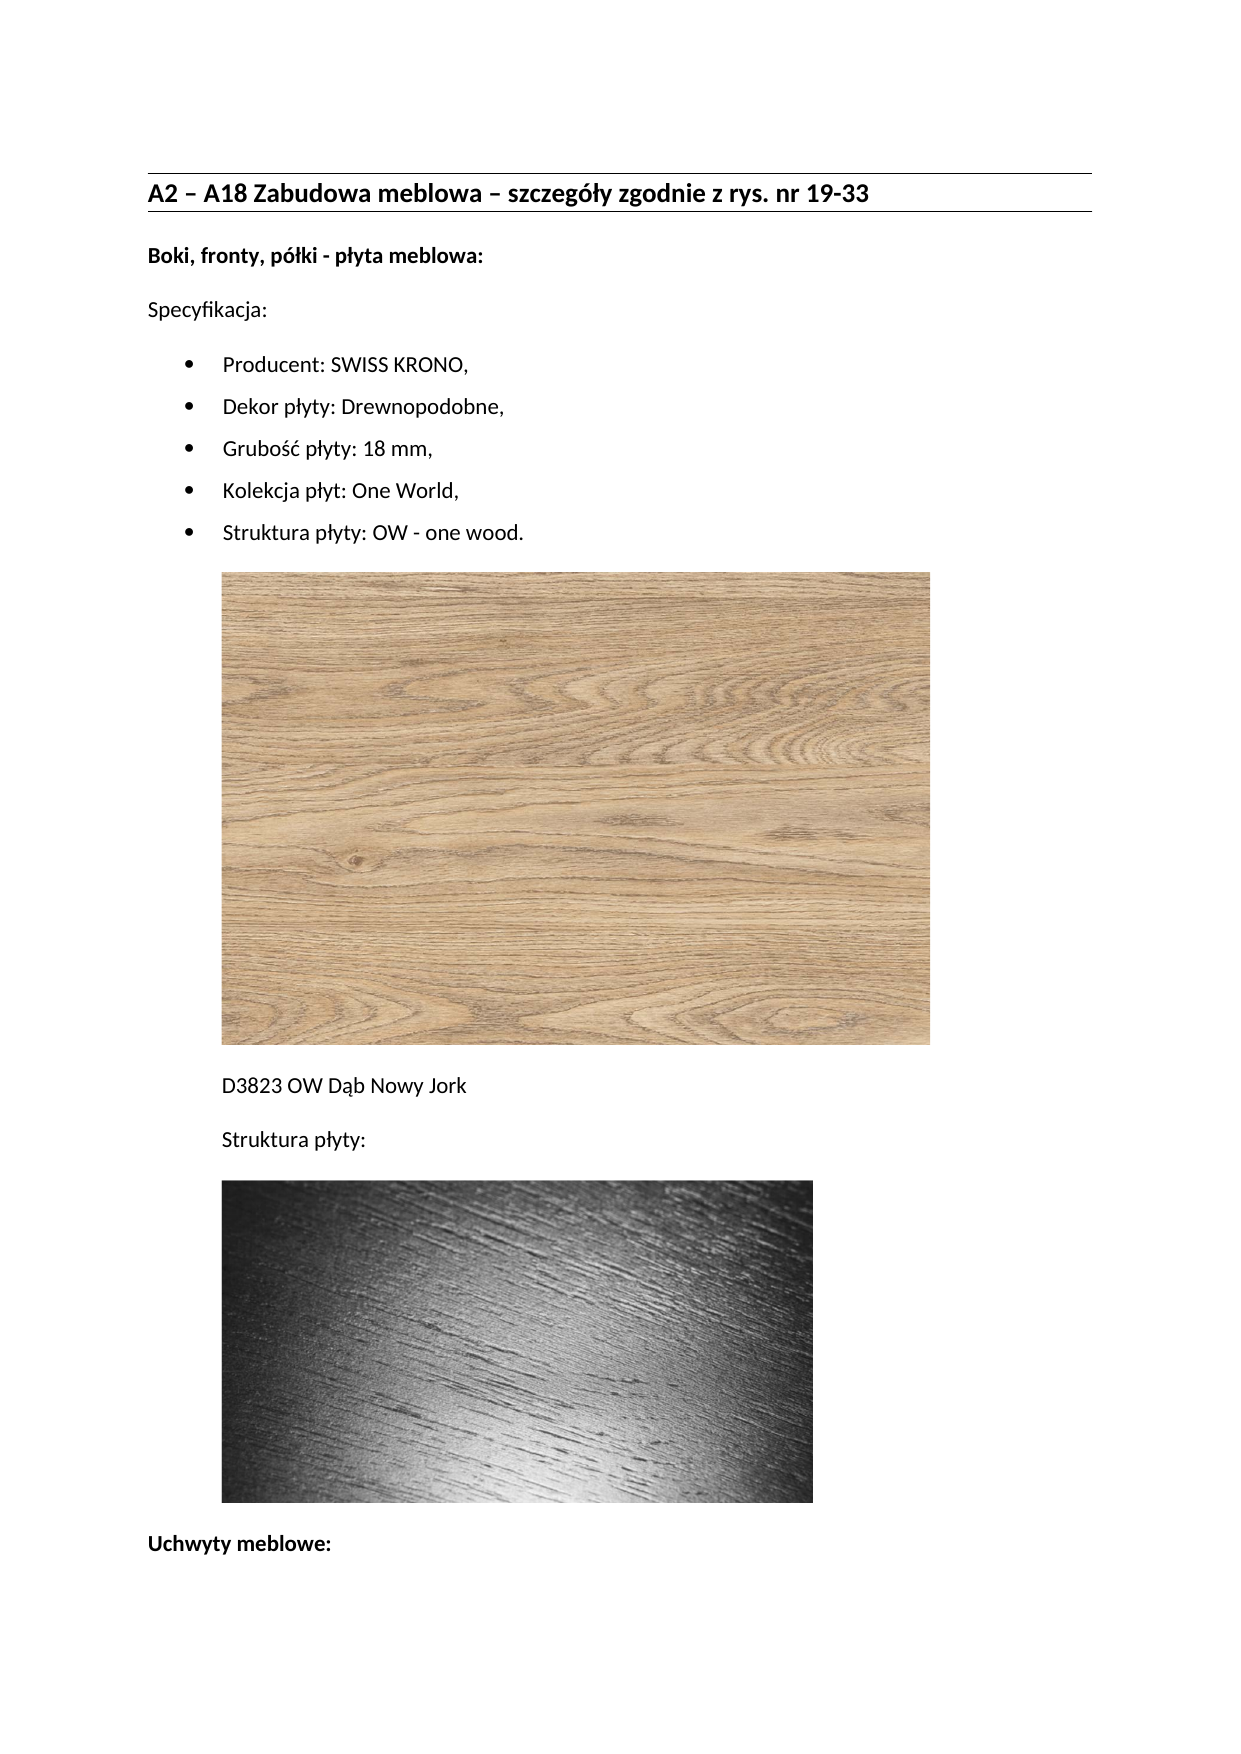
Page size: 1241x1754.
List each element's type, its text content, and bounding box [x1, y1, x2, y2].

subtitle A2 – A18 Zabudowa meblowa – szczegóły zgodnie z rys. nr 19-33 [148, 174, 1092, 211]
list Struktura płyty: OW - one wood. [185, 518, 1092, 546]
picture [221, 572, 931, 1045]
list Dekor płyty: Drewnopodobne, [185, 392, 1092, 420]
text Struktura płyty: [222, 1126, 1092, 1154]
text Uchwyty meblowe: [148, 1529, 1092, 1557]
list Grubość płyty: 18 mm, [185, 434, 1092, 462]
picture [222, 1181, 813, 1503]
text Specyfikacja: [148, 295, 1092, 323]
list Producent: SWISS KRONO, [185, 350, 1092, 378]
text Boki, fronty, półki - płyta meblowa: [148, 241, 1092, 269]
text D3823 OW Dąb Nowy Jork [222, 1071, 1092, 1099]
list Kolekcja płyt: One World, [185, 476, 1092, 504]
